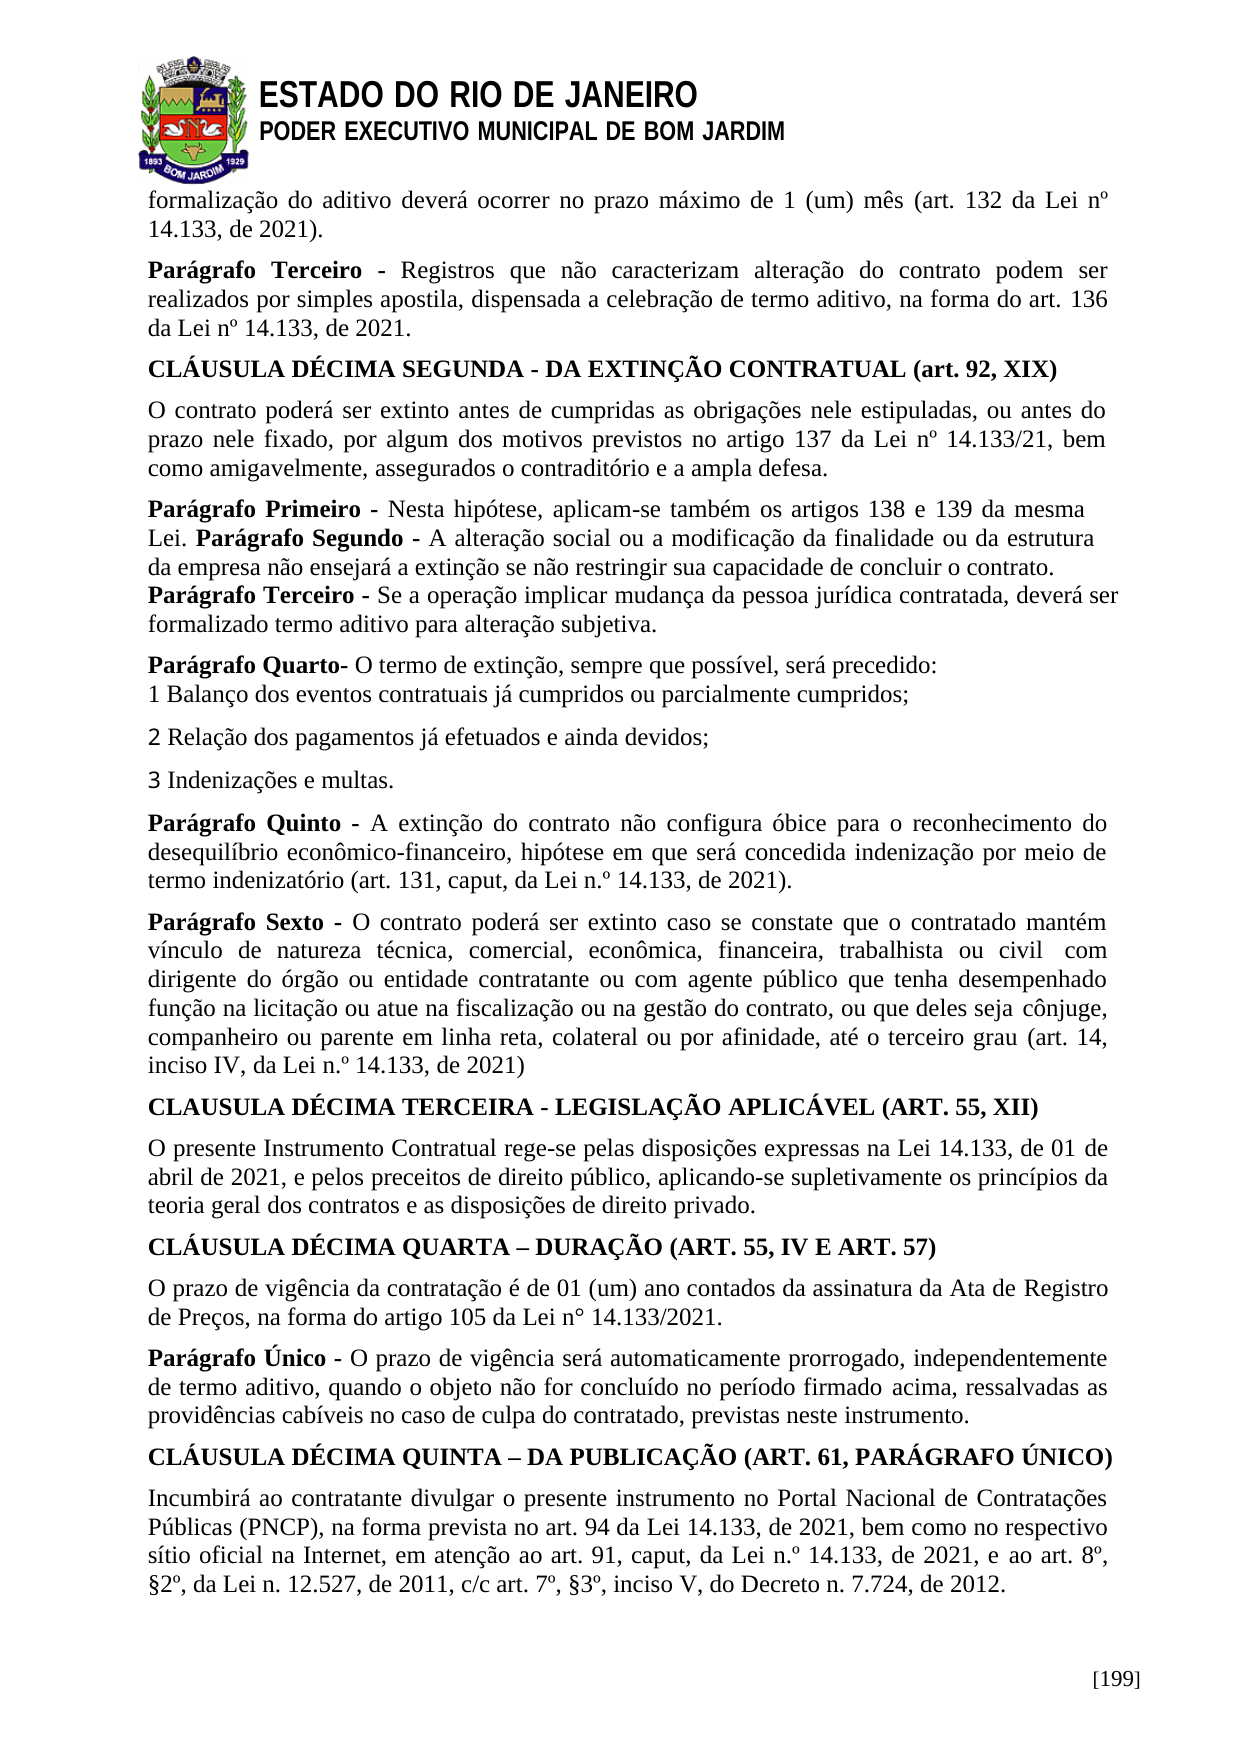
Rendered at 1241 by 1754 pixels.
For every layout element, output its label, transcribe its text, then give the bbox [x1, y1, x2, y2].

text Parágrafo Quinto - A extinção do contrato não configura óbice para o reconhecimento do desequilíbrio econômico-financeiro, hipótese em que será concedida indenização por meio de termo indenizatório (art. 131, caput, da Lei n.º 14.133, de 2021). [148, 808, 1108, 894]
text Incumbirá ao contratante divulgar o presente instrumento no Portal Nacional de Contratações Públicas (PNCP), na forma prevista no art. 94 da Lei 14.133, de 2021, bem como no respectivo sítio oficial na Internet, em atenção ao art. 91, caput, da Lei n.º 14.133, de 2021, e ao art. 8º, §2º, da Lei n. 12.527, de 2011, c/c art. 7º, §3º, inciso V, do Decreto n. 7.724, de 2012. [148, 1483, 1108, 1598]
text Parágrafo Quarto- O termo de extinção, sempre que possível, será precedido: 1 Balanço dos eventos contratuais já cumpridos ou parcialmente cumpridos; [148, 650, 953, 708]
text O contrato poderá ser extinto antes de cumpridas as obrigações nele estipuladas, ou antes do prazo nele fixado, por algum dos motivos previstos no artigo 137 da Lei nº 14.133/21, bem como amigavelmente, assegurados o contraditório e a ampla defesa. [148, 395, 1108, 482]
text O presente Instrumento Contratual rege-se pelas disposições expressas na Lei 14.133, de 01 de abril de 2021, e pelos preceitos de direito público, aplicando-se supletivamente os princípios da teoria geral dos contratos e as disposições de direito privado. [148, 1133, 1108, 1219]
text CLÁUSULA DÉCIMA QUARTA – DURAÇÃO (ART. 55, IV E ART. 57) [148, 1232, 1119, 1260]
text CLÁUSULA DÉCIMA QUINTA – DA PUBLICAÇÃO (ART. 61, PARÁGRAFO ÚNICO) [148, 1442, 1119, 1470]
text CLAUSULA DÉCIMA TERCEIRA - LEGISLAÇÃO APLICÁVEL (ART. 55, XII) [148, 1092, 1119, 1120]
text Parágrafo Sexto - O contrato poderá ser extinto caso se constate que o contratado mantém vínculo de natureza técnica, comercial, econômica, financeira, trabalhista ou civil com dirigente do órgão ou entidade contratante ou com agente público que tenha desempenhado função na licitação ou atue na fiscalização ou na gestão do contrato, ou que deles seja cônjuge, companheiro ou parente em linha reta, colateral ou por afinidade, até o terceiro grau (art. 14, inciso IV, da Lei n.º 14.133, de 2021) [148, 907, 1108, 1079]
text O prazo de vigência da contratação é de 01 (um) ano contados da assinatura da Ata de Registro de Preços, na forma do artigo 105 da Lei n° 14.133/2021. [148, 1273, 1108, 1330]
picture [136, 54, 251, 186]
text Parágrafo Primeiro - Nesta hipótese, aplicam-se também os artigos 138 e 139 da mesma Lei. Parágrafo Segundo - A alteração social ou a modificação da finalidade ou da estrutura da empresa não ensejará a extinção se não restringir sua capacidade de concluir o contrato. Parágrafo Terceiro - Se a operação implicar mudança da pessoa jurídica contratada, deverá ser formalizado termo aditivo para alteração subjetiva. [148, 494, 1119, 638]
list Relação dos pagamentos já efetuados e ainda devidos; [148, 720, 1119, 752]
list Indenizações e multas. [148, 764, 1119, 795]
text Parágrafo Único - O prazo de vigência será automaticamente prorrogado, independentemente de termo aditivo, quando o objeto não for concluído no período firmado acima, ressalvadas as providências cabíveis no caso de culpa do contratado, previstas neste instrumento. [148, 1343, 1108, 1429]
text Parágrafo Terceiro - Registros que não caracterizam alteração do contrato podem ser realizados por simples apostila, dispensada a celebração de termo aditivo, na forma do art. 136 da Lei nº 14.133, de 2021. [148, 255, 1108, 342]
text CLÁUSULA DÉCIMA SEGUNDA - DA EXTINÇÃO CONTRATUAL (art. 92, XIX) [148, 354, 1119, 383]
